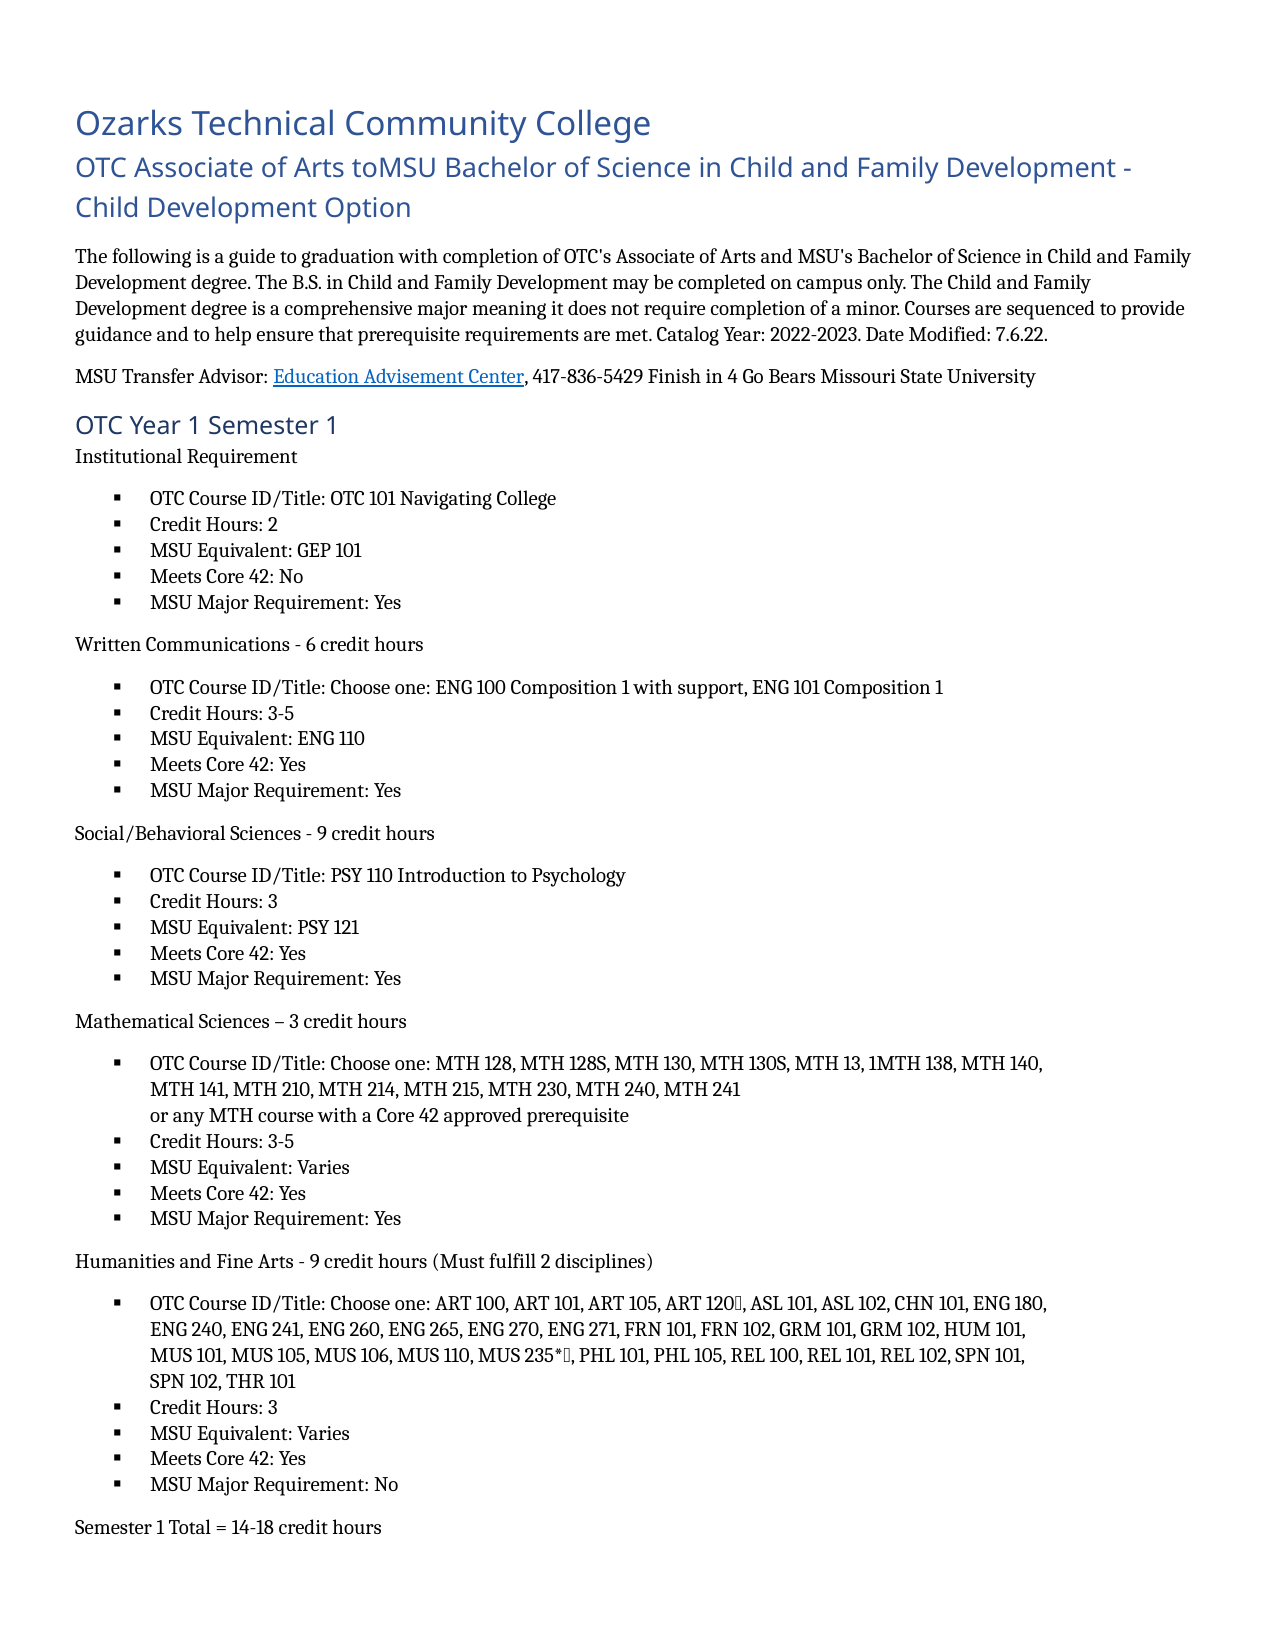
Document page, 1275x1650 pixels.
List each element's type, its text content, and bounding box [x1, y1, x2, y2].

list Meets Core 42: Yes [112, 1181, 1200, 1205]
list OTC Course ID/Title: PSY 110 Introduction to Psychology [112, 864, 1200, 888]
list OTC Course ID/Title: OTC 101 Navigating College [112, 487, 1200, 511]
list MSU Major Requirement: Yes [112, 1207, 1200, 1231]
text Mathematical Sciences – 3 credit hours [75, 1009, 1200, 1033]
list OTC Course ID/Title: Choose one: MTH 128, MTH 128S, MTH 130, MTH 130S, MTH 13, 1MTH 138, MTH 140, MTH 141, MTH 210, MTH 214, MTH 215, MTH 230, MTH 240, MTH 241 [112, 1052, 1200, 1102]
list MSU Equivalent: Varies [112, 1155, 1200, 1179]
text Institutional Requirement [75, 444, 1200, 468]
list Credit Hours: 3-5 [112, 701, 1200, 725]
subtitle OTC Year 1 Semester 1 [75, 408, 1200, 442]
text Semester 1 Total = 14-18 credit hours [75, 1515, 1200, 1539]
list Meets Core 42: Yes [112, 941, 1200, 965]
text OTC Associate of Arts toMSU Bachelor of Science in Child and Family Development - Child Development Option [75, 149, 1200, 226]
subtitle Ozarks Technical Community College [75, 100, 1200, 145]
list OTC Course ID/Title: Choose one: ENG 100 Composition 1 with support, ENG 101 Composition 1 [112, 675, 1200, 699]
list MSU Major Requirement: Yes [112, 967, 1200, 991]
text Humanities and Fine Arts - 9 credit hours (Must fulfill 2 disciplines) [75, 1249, 1200, 1273]
text The following is a guide to graduation with completion of OTC's Associate of Arts and MSU's Bachelor of Science in Child and Family Development degree. The B.S. in Child and Family Development may be completed on campus only. The Child and Family Development degree is a comprehensive major meaning it does not require completion of a minor. Courses are sequenced to provide guidance and to help ensure that prerequisite requirements are met. Catalog Year: 2022-2023. Date Modified: 7.6.22. [75, 245, 1200, 347]
list Credit Hours: 3-5 [112, 1129, 1200, 1153]
list Meets Core 42: Yes [112, 1447, 1200, 1471]
text Social/Behavioral Sciences - 9 credit hours [75, 821, 1200, 845]
list MSU Major Requirement: Yes [112, 779, 1200, 803]
list Credit Hours: 3 [112, 1395, 1200, 1419]
list Credit Hours: 2 [112, 513, 1200, 537]
text MSU Transfer Advisor: Education Advisement Center, 417-836-5429 Finish in 4 Go Bears Missouri State University [75, 365, 1200, 389]
list Credit Hours: 3 [112, 889, 1200, 913]
list MSU Equivalent: Varies [112, 1421, 1200, 1445]
list MSU Equivalent: GEP 101 [112, 539, 1200, 563]
list MSU Major Requirement: Yes [112, 590, 1200, 614]
list MSU Major Requirement: No [112, 1473, 1200, 1497]
list Meets Core 42: Yes [112, 753, 1200, 777]
text Written Communications - 6 credit hours [75, 633, 1200, 657]
list or any MTH course with a Core 42 approved prerequisite [150, 1104, 1200, 1128]
list Meets Core 42: No [112, 564, 1200, 588]
list MSU Equivalent: PSY 121 [112, 915, 1200, 939]
list MSU Equivalent: ENG 110 [112, 727, 1200, 751]
